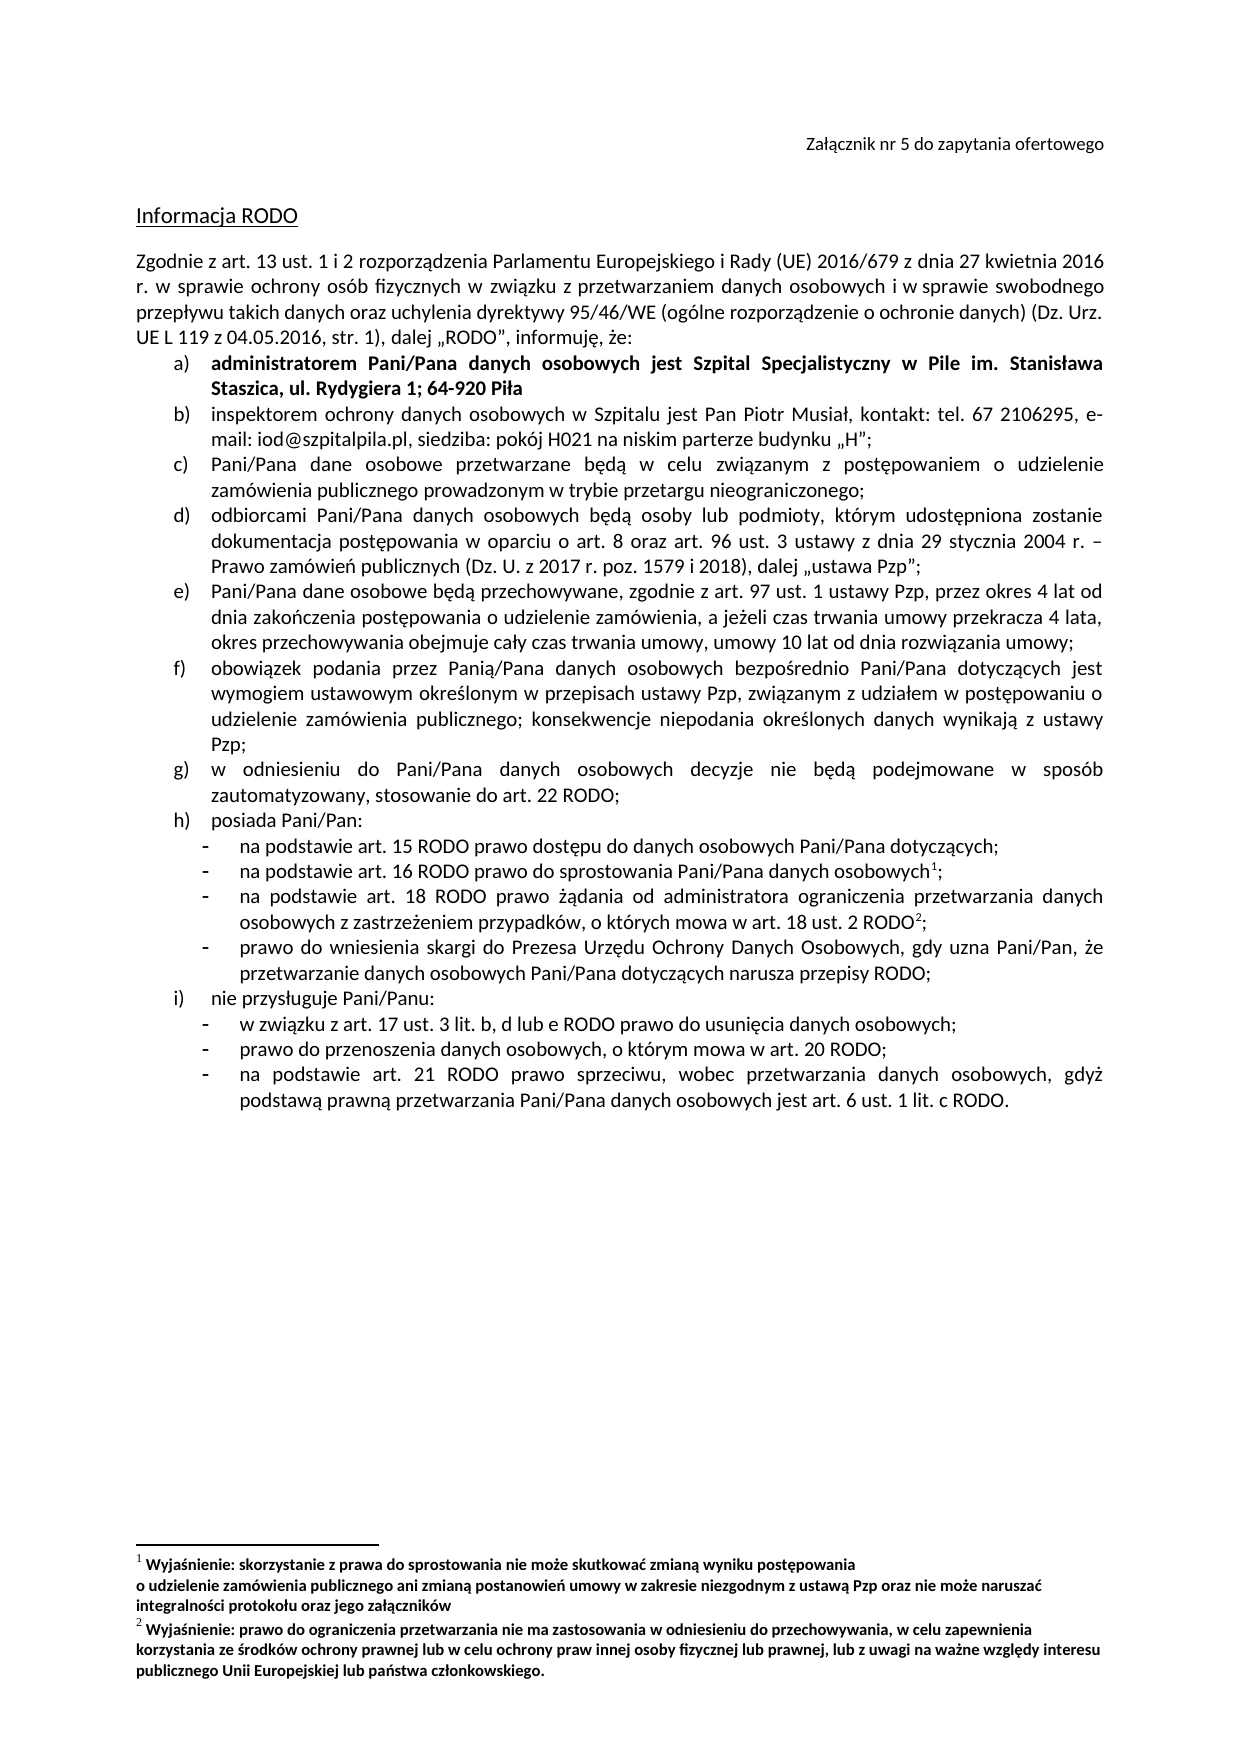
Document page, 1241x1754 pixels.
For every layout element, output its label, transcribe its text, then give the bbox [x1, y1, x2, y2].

list Pani/Pana dane osobowe przetwarzane będą w celu związanym z postępowaniem o udzielenie zamówienia publicznego prowadzonym w trybie przetargu nieograniczonego; [173, 452, 1104, 502]
text Załącznik nr 5 do zapytania ofertowego [136, 132, 1104, 154]
list posiada Pani/Pan: [173, 807, 1104, 833]
list administratorem Pani/Pana danych osobowych jest Szpital Specjalistyczny w Pile im. Stanisława Staszica, ul. Rydygiera 1; 64-920 Piła [173, 350, 1104, 401]
list na podstawie art. 16 RODO prawo do sprostowania Pani/Pana danych osobowych; [202, 858, 1104, 884]
list nie przysługuje Pani/Panu: [173, 985, 1104, 1011]
text Zgodnie z art. 13 ust. 1 i 2 rozporządzenia Parlamentu Europejskiego i Rady (UE) 2016/679 z dnia 27 kwietnia 2016 r. w sprawie ochrony osób fizycznych w związku z przetwarzaniem danych osobowych i w sprawie swobodnego przepływu takich danych oraz uchylenia dyrektywy 95/46/WE (ogólne rozporządzenie o ochronie danych) (Dz. Urz. UE L 119 z 04.05.2016, str. 1), dalej „RODO”, informuję, że: [136, 248, 1104, 350]
list na podstawie art. 18 RODO prawo żądania od administratora ograniczenia przetwarzania danych osobowych z zastrzeżeniem przypadków, o których mowa w art. 18 ust. 2 RODO; [202, 884, 1104, 934]
list na podstawie art. 15 RODO prawo dostępu do danych osobowych Pani/Pana dotyczących; [202, 833, 1104, 858]
list obowiązek podania przez Panią/Pana danych osobowych bezpośrednio Pani/Pana dotyczących jest wymogiem ustawowym określonym w przepisach ustawy Pzp, związanym z udziałem w postępowaniu o udzielenie zamówienia publicznego; konsekwencje niepodania określonych danych wynikają z ustawy Pzp; [173, 655, 1104, 757]
list prawo do przenoszenia danych osobowych, o którym mowa w art. 20 RODO; [202, 1036, 1104, 1062]
text Informacja RODO [136, 201, 1104, 229]
list prawo do wniesienia skargi do Prezesa Urzędu Ochrony Danych Osobowych, gdy uzna Pani/Pan, że przetwarzanie danych osobowych Pani/Pana dotyczących narusza przepisy RODO; [202, 934, 1104, 985]
list odbiorcami Pani/Pana danych osobowych będą osoby lub podmioty, którym udostępniona zostanie dokumentacja postępowania w oparciu o art. 8 oraz art. 96 ust. 3 ustawy z dnia 29 stycznia 2004 r. – Prawo zamówień publicznych (Dz. U. z 2017 r. poz. 1579 i 2018), dalej „ustawa Pzp”; [173, 502, 1104, 579]
list inspektorem ochrony danych osobowych w Szpitalu jest Pan Piotr Musiał, kontakt: tel. 67 2106295, e-mail: iod@szpitalpila.pl, siedziba: pokój H021 na niskim parterze budynku „H”; [173, 401, 1104, 452]
list w związku z art. 17 ust. 3 lit. b, d lub e RODO prawo do usunięcia danych osobowych; [202, 1011, 1104, 1036]
list Pani/Pana dane osobowe będą przechowywane, zgodnie z art. 97 ust. 1 ustawy Pzp, przez okres 4 lat od dnia zakończenia postępowania o udzielenie zamówienia, a jeżeli czas trwania umowy przekracza 4 lata, okres przechowywania obejmuje cały czas trwania umowy, umowy 10 lat od dnia rozwiązania umowy; [173, 579, 1104, 655]
list w odniesieniu do Pani/Pana danych osobowych decyzje nie będą podejmowane w sposób zautomatyzowany, stosowanie do art. 22 RODO; [173, 757, 1104, 807]
list na podstawie art. 21 RODO prawo sprzeciwu, wobec przetwarzania danych osobowych, gdyż podstawą prawną przetwarzania Pani/Pana danych osobowych jest art. 6 ust. 1 lit. c RODO. [202, 1062, 1104, 1112]
